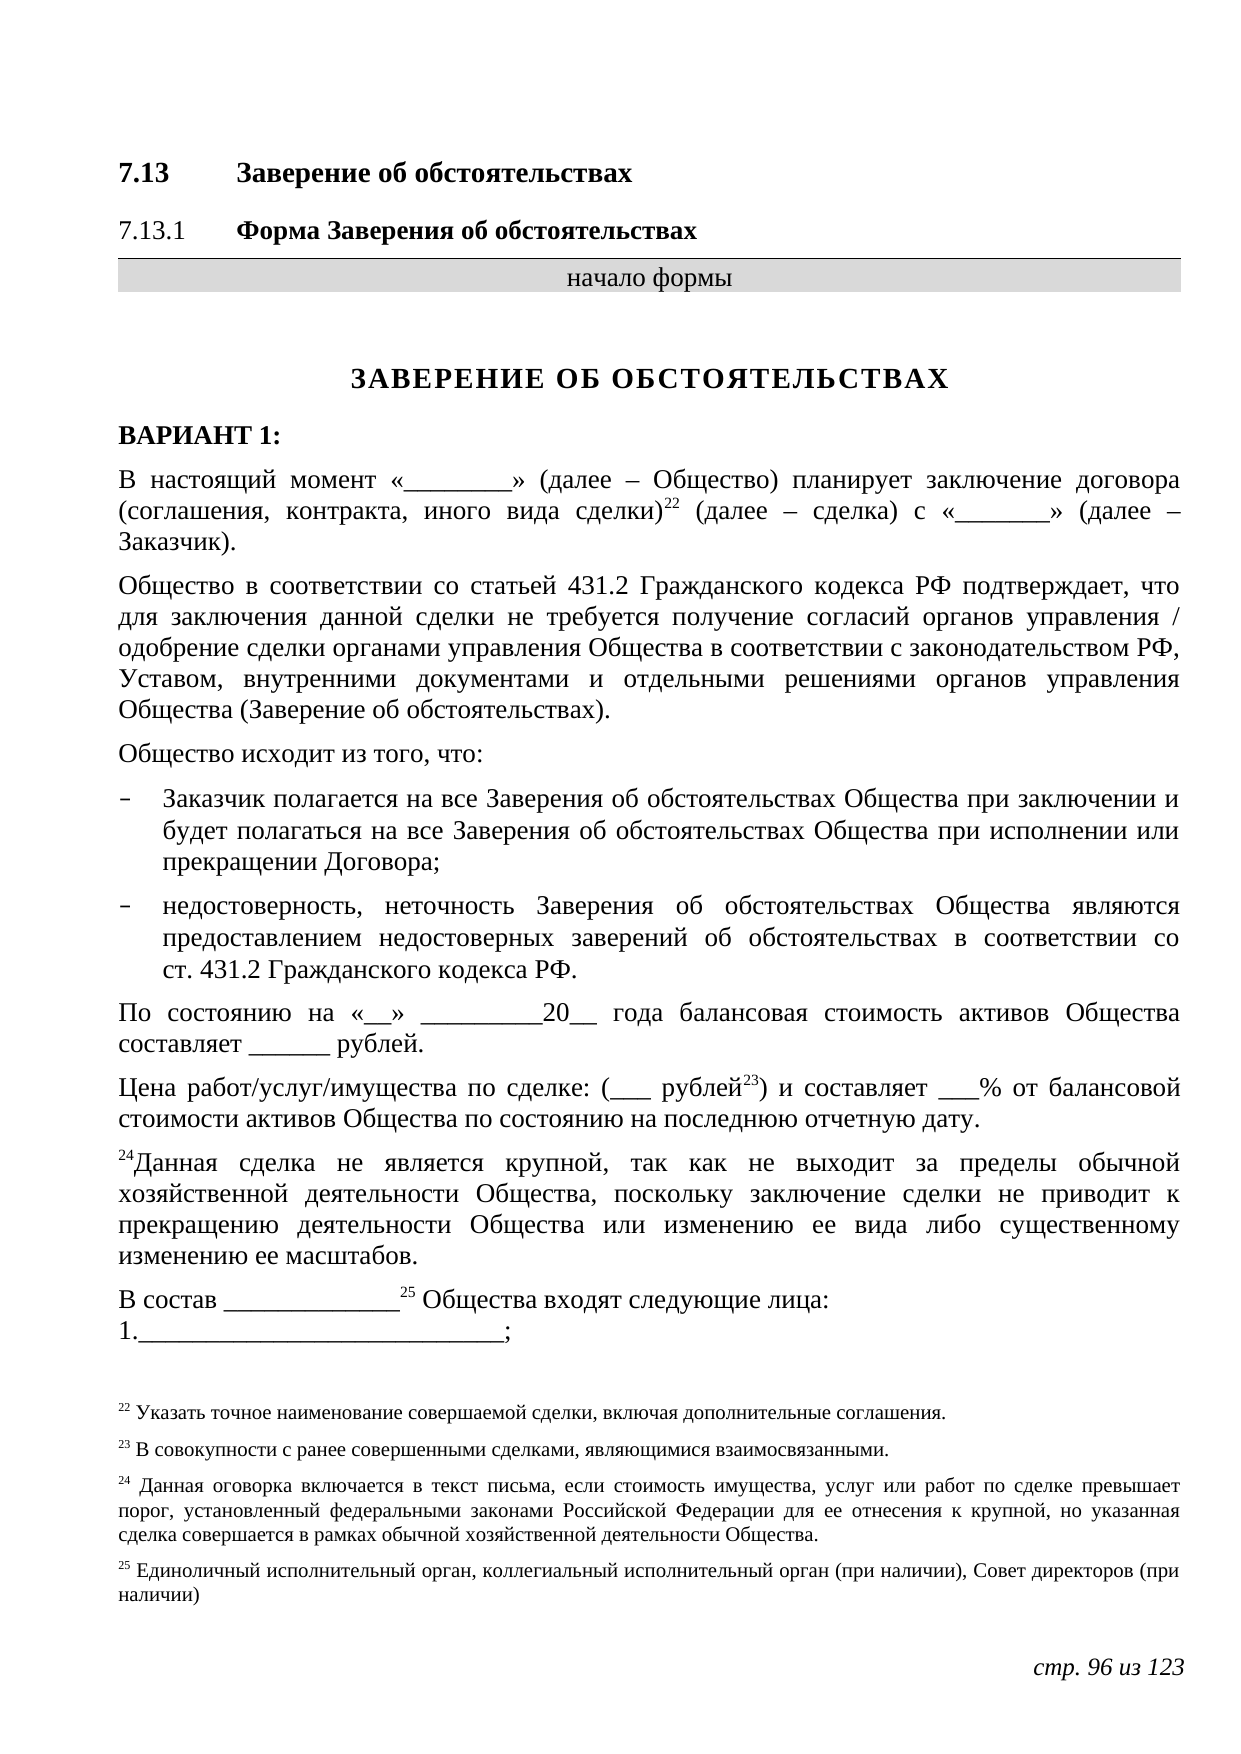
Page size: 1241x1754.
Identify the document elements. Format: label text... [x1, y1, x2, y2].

text Заверение об обстоятельствах [118, 361, 1181, 394]
text 1.___________________________; [118, 1314, 1181, 1345]
text начало формы [118, 259, 1181, 292]
list Форма Заверения об обстоятельствах [118, 214, 1181, 245]
text В состав _____________ Общества входят следующие лица: [118, 1283, 1181, 1314]
text Цена работ/услуг/имущества по сделке: (___ рублей) и составляет ___% от балансовой стоимости активов Общества по состоянию на последнюю отчетную дату. [118, 1071, 1181, 1133]
text Общество в соответствии со статьей 431.2 Гражданского кодекса РФ подтверждает, что для заключения данной сделки не требуется получение согласий органов управления / одобрение сделки органами управления Общества в соответствии с законодательством РФ, Уставом, внутренними документами и отдельными решениями органов управления Общества (Заверение об обстоятельствах). [118, 569, 1181, 724]
text По состоянию на «__» _________20__ года балансовая стоимость активов Общества составляет ______ рублей. [118, 996, 1181, 1059]
text Данная сделка не является крупной, так как не выходит за пределы обычной хозяйственной деятельности Общества, поскольку заключение сделки не приводит к прекращению деятельности Общества или изменению ее вида либо существенному изменению ее масштабов. [118, 1146, 1181, 1271]
subtitle Заверение об обстоятельствах [118, 156, 1181, 189]
list Заказчик полагается на все Заверения об обстоятельствах Общества при заключении и будет полагаться на все Заверения об обстоятельствах Общества при исполнении или прекращении Договора; [118, 781, 1181, 876]
text ВАРИАНТ 1: [118, 419, 1181, 450]
text Общество исходит из того, что: [118, 737, 1181, 768]
list недостоверность, неточность Заверения об обстоятельствах Общества являются предоставлением недостоверных заверений об обстоятельствах в соответствии со ст. 431.2 Гражданского кодекса РФ. [118, 888, 1181, 984]
text В настоящий момент «________» (далее – Общество) планирует заключение договора (соглашения, контракта, иного вида сделки) (далее – сделка) с «_______» (далее – Заказчик). [118, 463, 1181, 556]
